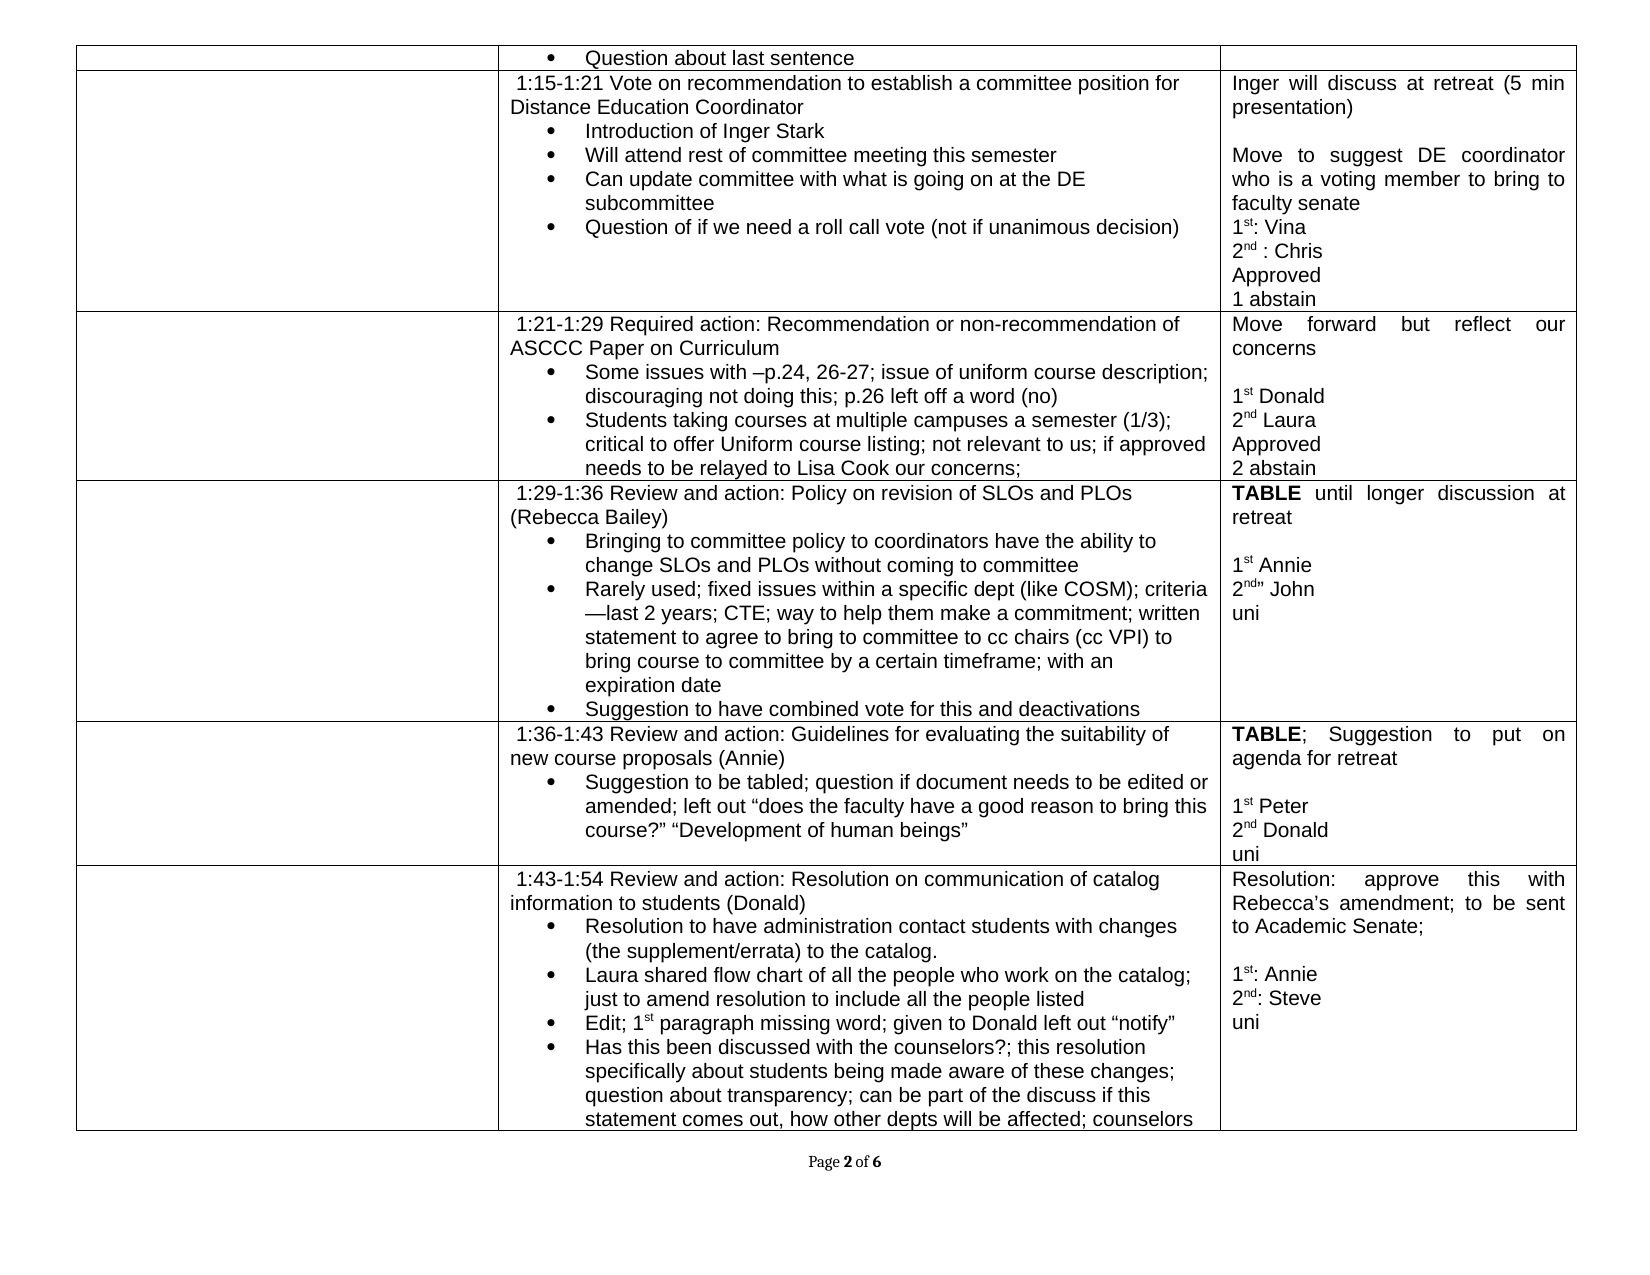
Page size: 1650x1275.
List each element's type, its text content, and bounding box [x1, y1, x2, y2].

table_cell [1221, 46, 1576, 70]
table_cell Inger will discuss at retreat (5 min presentation) Move to suggest DE coordinator who is a voting member to bring to faculty senate 1st: Vina 2nd : Chris Approved 1 abstain [1221, 71, 1576, 311]
table_cell [77, 866, 498, 1130]
table_cell 1:21-1:29 Required action: Recommendation or non-recommendation of ASCCC Paper on Curriculum Some issues with –p.24, 26-27; issue of uniform course description; discouraging not doing this; p.26 left off a word (no) Students taking courses at multiple campuses a semester (1/3); critical to offer Uniform course listing; not relevant to us; if approved needs to be relayed to Lisa Cook our concerns; [499, 312, 1220, 480]
table_cell 1:29-1:36 Review and action: Policy on revision of SLOs and PLOs (Rebecca Bailey) Bringing to committee policy to coordinators have the ability to change SLOs and PLOs without coming to committee Rarely used; fixed issues within a specific dept (like COSM); criteria—last 2 years; CTE; way to help them make a commitment; written statement to agree to bring to committee to cc chairs (cc VPI) to bring course to committee by a certain timeframe; with an expiration date Suggestion to have combined vote for this and deactivations [499, 481, 1220, 721]
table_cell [499, 46, 1220, 70]
table_cell TABLE; Suggestion to put on agenda for retreat 1st Peter 2nd Donald uni [1221, 722, 1576, 865]
table_cell Move forward but reflect our concerns 1st Donald 2nd Laura Approved 2 abstain [1221, 312, 1576, 480]
table_cell 1:15-1:21 Vote on recommendation to establish a committee position for Distance Education Coordinator Introduction of Inger Stark Will attend rest of committee meeting this semester Can update committee with what is going on at the DE subcommittee Question of if we need a roll call vote (not if unanimous decision) [499, 71, 1220, 311]
table_cell [77, 312, 498, 480]
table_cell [499, 866, 1220, 1130]
table_cell [77, 481, 498, 721]
table_cell TABLE until longer discussion at retreat 1st Annie 2nd” John uni [1221, 481, 1576, 721]
table_cell [77, 71, 498, 311]
table_cell 1:36-1:43 Review and action: Guidelines for evaluating the suitability of new course proposals (Annie) Suggestion to be tabled; question if document needs to be edited or amended; left out “does the faculty have a good reason to bring this course?” “Development of human beings” [499, 722, 1220, 865]
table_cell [77, 46, 498, 70]
table_cell [77, 722, 498, 865]
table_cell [1221, 866, 1576, 1130]
